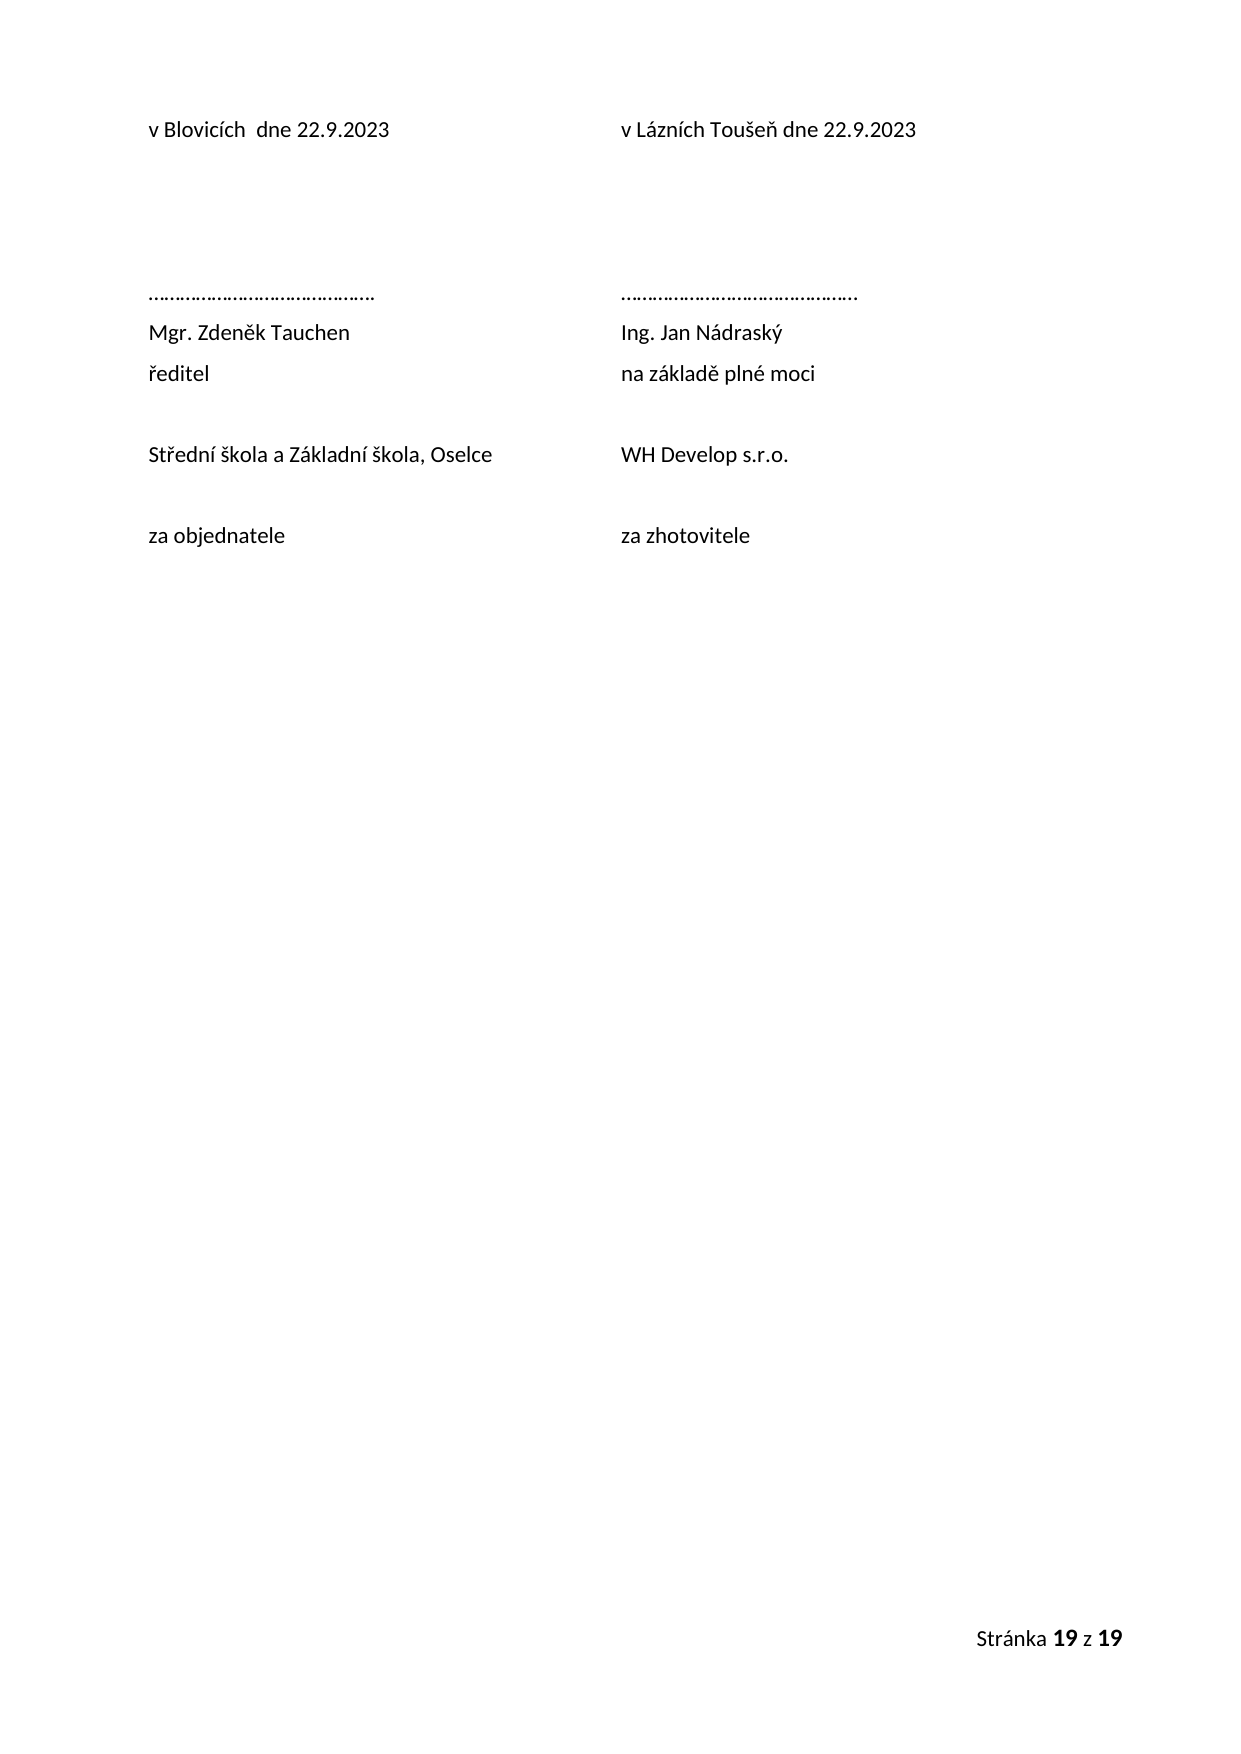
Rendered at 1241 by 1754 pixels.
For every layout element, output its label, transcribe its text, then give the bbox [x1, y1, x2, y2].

table_header v Lázních Toušeň dne 22.9.2023 ……………………………………… Ing. Jan Nádraský na základě plné moci WH Develop s.r.o. za zhotovitele [610, 116, 1141, 602]
table_header v Blovicích dne 22.9.2023 ……………………………………. Mgr. Zdeněk Tauchen ředitel Střední škola a Základní škola, Oselce za objednatele [137, 116, 609, 602]
